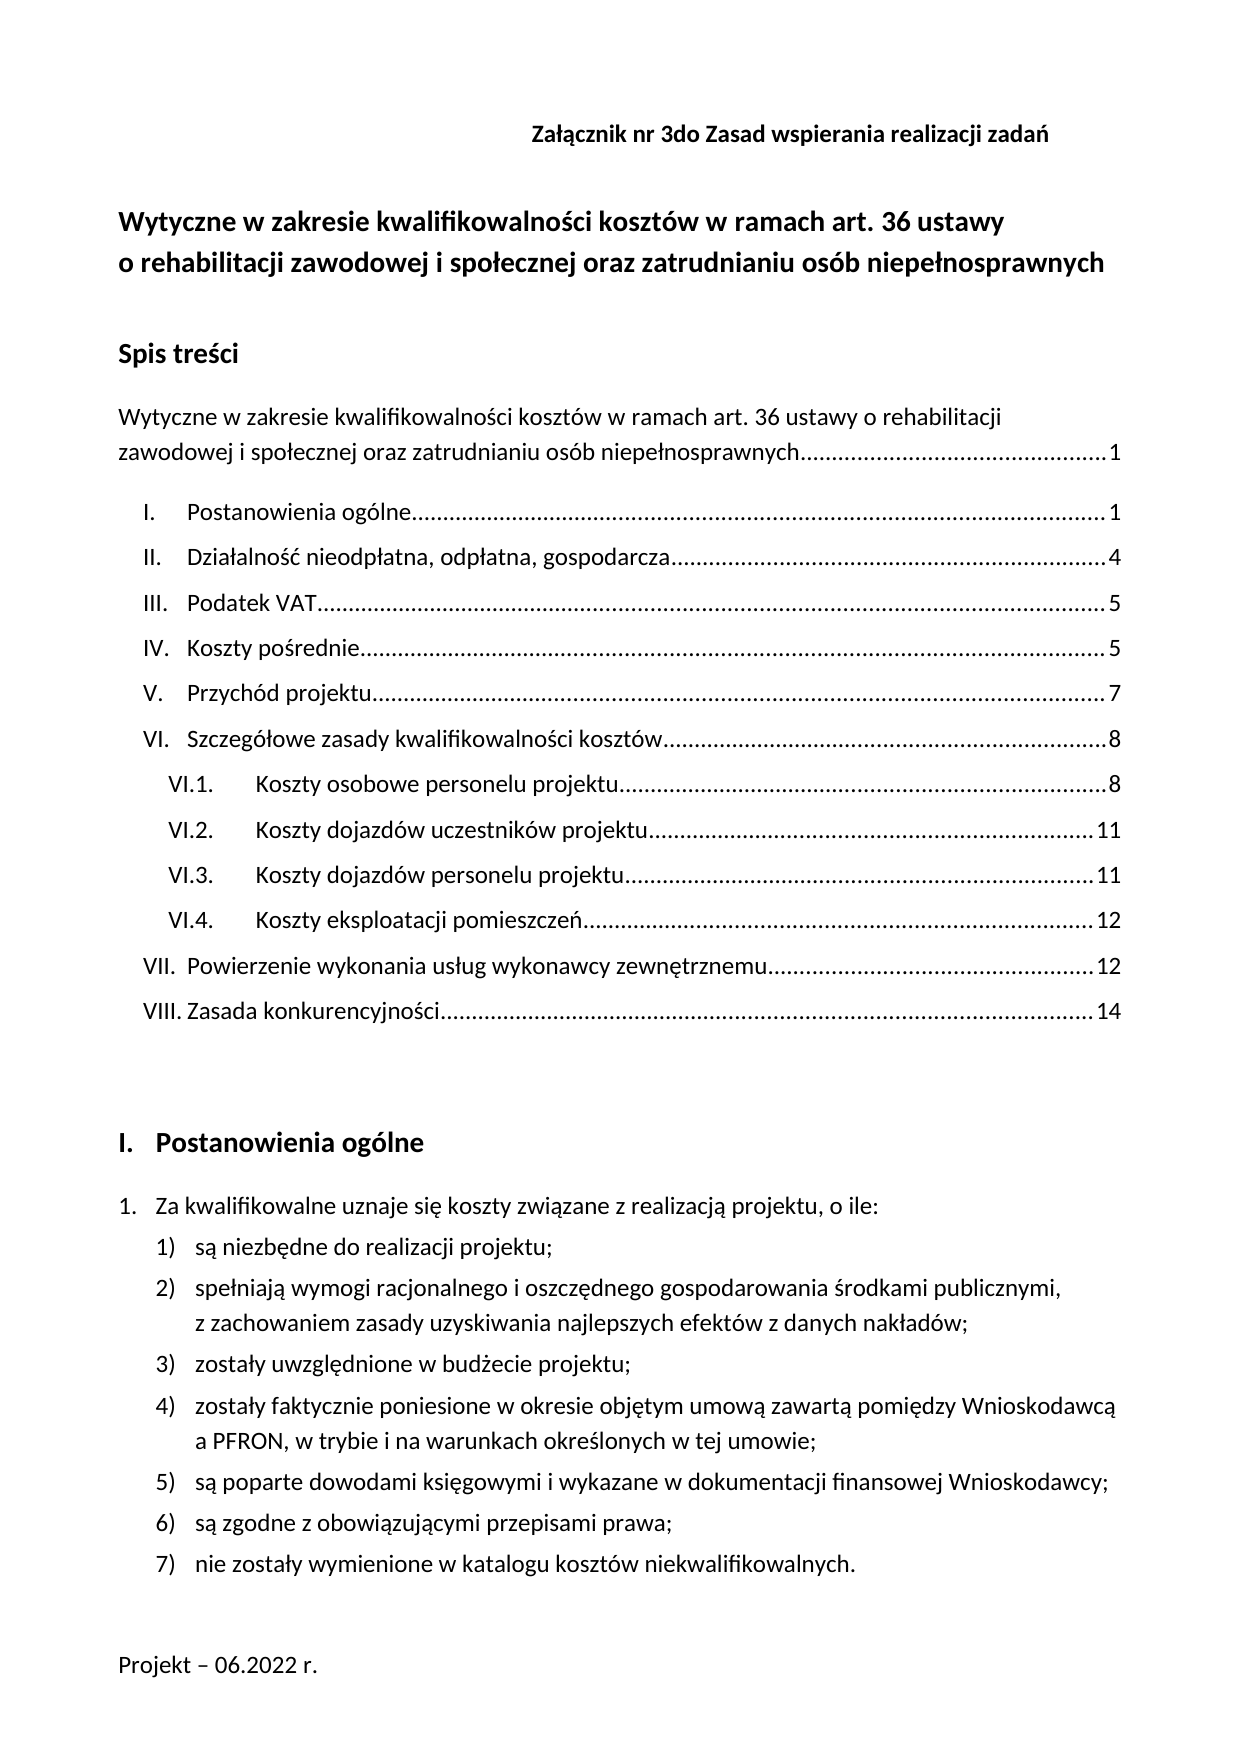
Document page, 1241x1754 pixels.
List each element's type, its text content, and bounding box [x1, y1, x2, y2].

list zostały faktycznie poniesione w okresie objętym umową zawartą pomiędzy Wnioskodawcą a PFRON, w trybie i na warunkach określonych w tej umowie; [155, 1390, 1122, 1455]
list Za kwalifikowalne uznaje się koszty związane z realizacją projektu, o ile: [118, 1190, 1122, 1220]
list nie zostały wymienione w katalogu kosztów niekwalifikowalnych. [155, 1549, 1122, 1579]
list są niezbędne do realizacji projektu; [155, 1231, 1122, 1262]
list spełniają wymogi racjonalnego i oszczędnego gospodarowania środkami publicznymi, z zachowaniem zasady uzyskiwania najlepszych efektów z danych nakładów; [155, 1272, 1122, 1338]
text Załącznik nr 3do Zasad wspierania realizacji zadań [532, 118, 1122, 149]
list są poparte dowodami księgowymi i wykazane w dokumentacji finansowej Wnioskodawcy; [155, 1466, 1122, 1497]
list zostały uwzględnione w budżecie projektu; [155, 1349, 1122, 1379]
subtitle Wytyczne w zakresie kwalifikowalności kosztów w ramach art. 36 ustawy o rehabilitacji zawodowej i społecznej oraz zatrudnianiu osób niepełnosprawnych [118, 203, 1122, 280]
list są zgodne z obowiązującymi przepisami prawa; [155, 1507, 1122, 1538]
subtitle I. Postanowienia ogólne [118, 1124, 1122, 1159]
